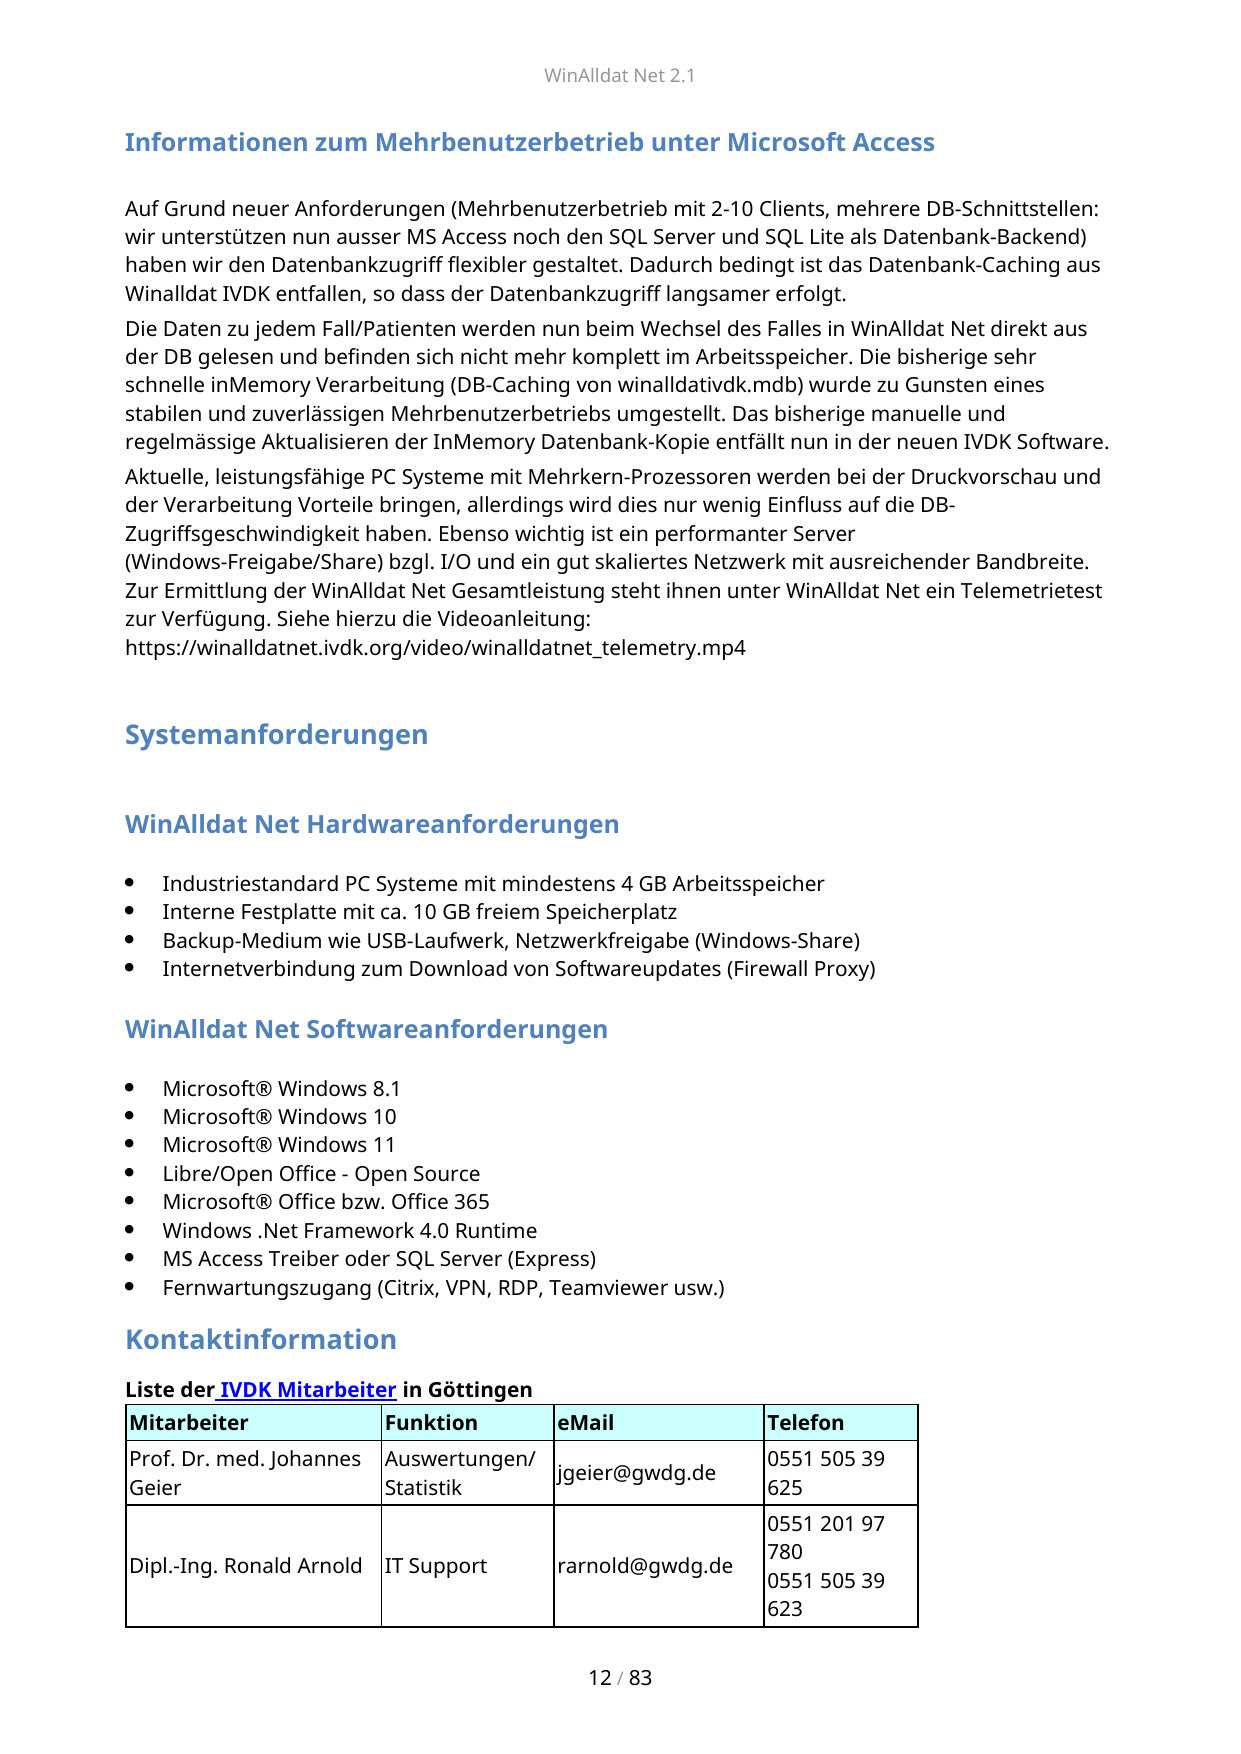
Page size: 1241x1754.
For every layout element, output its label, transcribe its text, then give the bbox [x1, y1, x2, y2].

subtitle WinAlldat Net Hardwareanforderungen [125, 807, 1115, 841]
list Internetverbindung zum Download von Softwareupdates (Firewall Proxy) [125, 954, 1115, 983]
text Liste der IVDK Mitarbeiter in Göttingen [125, 1375, 1115, 1403]
list Windows .Net Framework 4.0 Runtime [125, 1216, 1115, 1244]
list Microsoft® Windows 11 [125, 1131, 1115, 1159]
subtitle WinAlldat Net Softwareanforderungen [125, 1011, 1115, 1045]
table_cell 0551 505 39 625 [765, 1441, 917, 1504]
table_cell Dipl.-Ing. Ronald Arnold [127, 1506, 381, 1626]
table_cell rarnold@gwdg.de [555, 1506, 763, 1626]
subtitle Informationen zum Mehrbenutzerbetrieb unter Microsoft Access [125, 125, 1115, 159]
table_cell 0551 201 97 780 0551 505 39 623 [765, 1506, 917, 1626]
text Auf Grund neuer Anforderungen (Mehrbenutzerbetrieb mit 2-10 Clients, mehrere DB-Schnittstellen: wir unterstützen nun ausser MS Access noch den SQL Server und SQL Lite als Datenbank-Backend) haben wir den Datenbankzugriff flexibler gestaltet. Dadurch bedingt ist das Datenbank-Caching aus Winalldat IVDK entfallen, so dass der Datenbankzugriff langsamer erfolgt. [125, 165, 1115, 307]
text Aktuelle, leistungsfähige PC Systeme mit Mehrkern-Prozessoren werden bei der Druckvorschau und der Verarbeitung Vorteile bringen, allerdings wird dies nur wenig Einfluss auf die DB- Zugriffsgeschwindigkeit haben. Ebenso wichtig ist ein performanter Server (Windows-Freigabe/Share) bzgl. I/O und ein gut skaliertes Netzwerk mit ausreichender Bandbreite. Zur Ermittlung der WinAlldat Net Gesamtleistung steht ihnen unter WinAlldat Net ein Telemetrietest zur Verfügung. Siehe hierzu die Videoanleitung: https://winalldatnet.ivdk.org/video/winalldatnet_telemetry.mp4 [125, 462, 1115, 661]
text Die Daten zu jedem Fall/Patienten werden nun beim Wechsel des Falles in WinAlldat Net direkt aus der DB gelesen und befinden sich nicht mehr komplett im Arbeitsspeicher. Die bisherige sehr schnelle inMemory Verarbeitung (DB-Caching von winalldativdk.mdb) wurde zu Gunsten eines stabilen und zuverlässigen Mehrbenutzerbetriebs umgestellt. Das bisherige manuelle und regelmässige Aktualisieren der InMemory Datenbank-Kopie entfällt nun in der neuen IVDK Software. [125, 314, 1115, 456]
table_cell Auswertungen/Statistik [382, 1441, 553, 1504]
list Interne Festplatte mit ca. 10 GB freiem Speicherplatz [125, 897, 1115, 926]
list Industriestandard PC Systeme mit mindestens 4 GB Arbeitsspeicher [125, 869, 1115, 897]
list Microsoft® Windows 10 [125, 1102, 1115, 1131]
list MS Access Treiber oder SQL Server (Express) [125, 1244, 1115, 1273]
table_cell IT Support [382, 1506, 553, 1626]
list Backup-Medium wie USB-Laufwerk, Netzwerkfreigabe (Windows-Share) [125, 926, 1115, 954]
text Systemanforderungen [123, 712, 1117, 754]
list Fernwartungszugang (Citrix, VPN, RDP, Teamviewer usw.) [125, 1273, 1115, 1301]
table_cell jgeier@gwdg.de [555, 1441, 763, 1504]
list Microsoft® Office bzw. Office 365 [125, 1187, 1115, 1216]
table_cell Prof. Dr. med. Johannes Geier [127, 1441, 381, 1504]
text Kontaktinformation [123, 1317, 1117, 1359]
table_header eMail [555, 1405, 763, 1440]
table_header Telefon [765, 1405, 917, 1440]
table_header Mitarbeiter [127, 1405, 381, 1440]
table_header Funktion [382, 1405, 553, 1440]
list Microsoft® Windows 8.1 [125, 1074, 1115, 1102]
list Libre/Open Office - Open Source [125, 1159, 1115, 1187]
